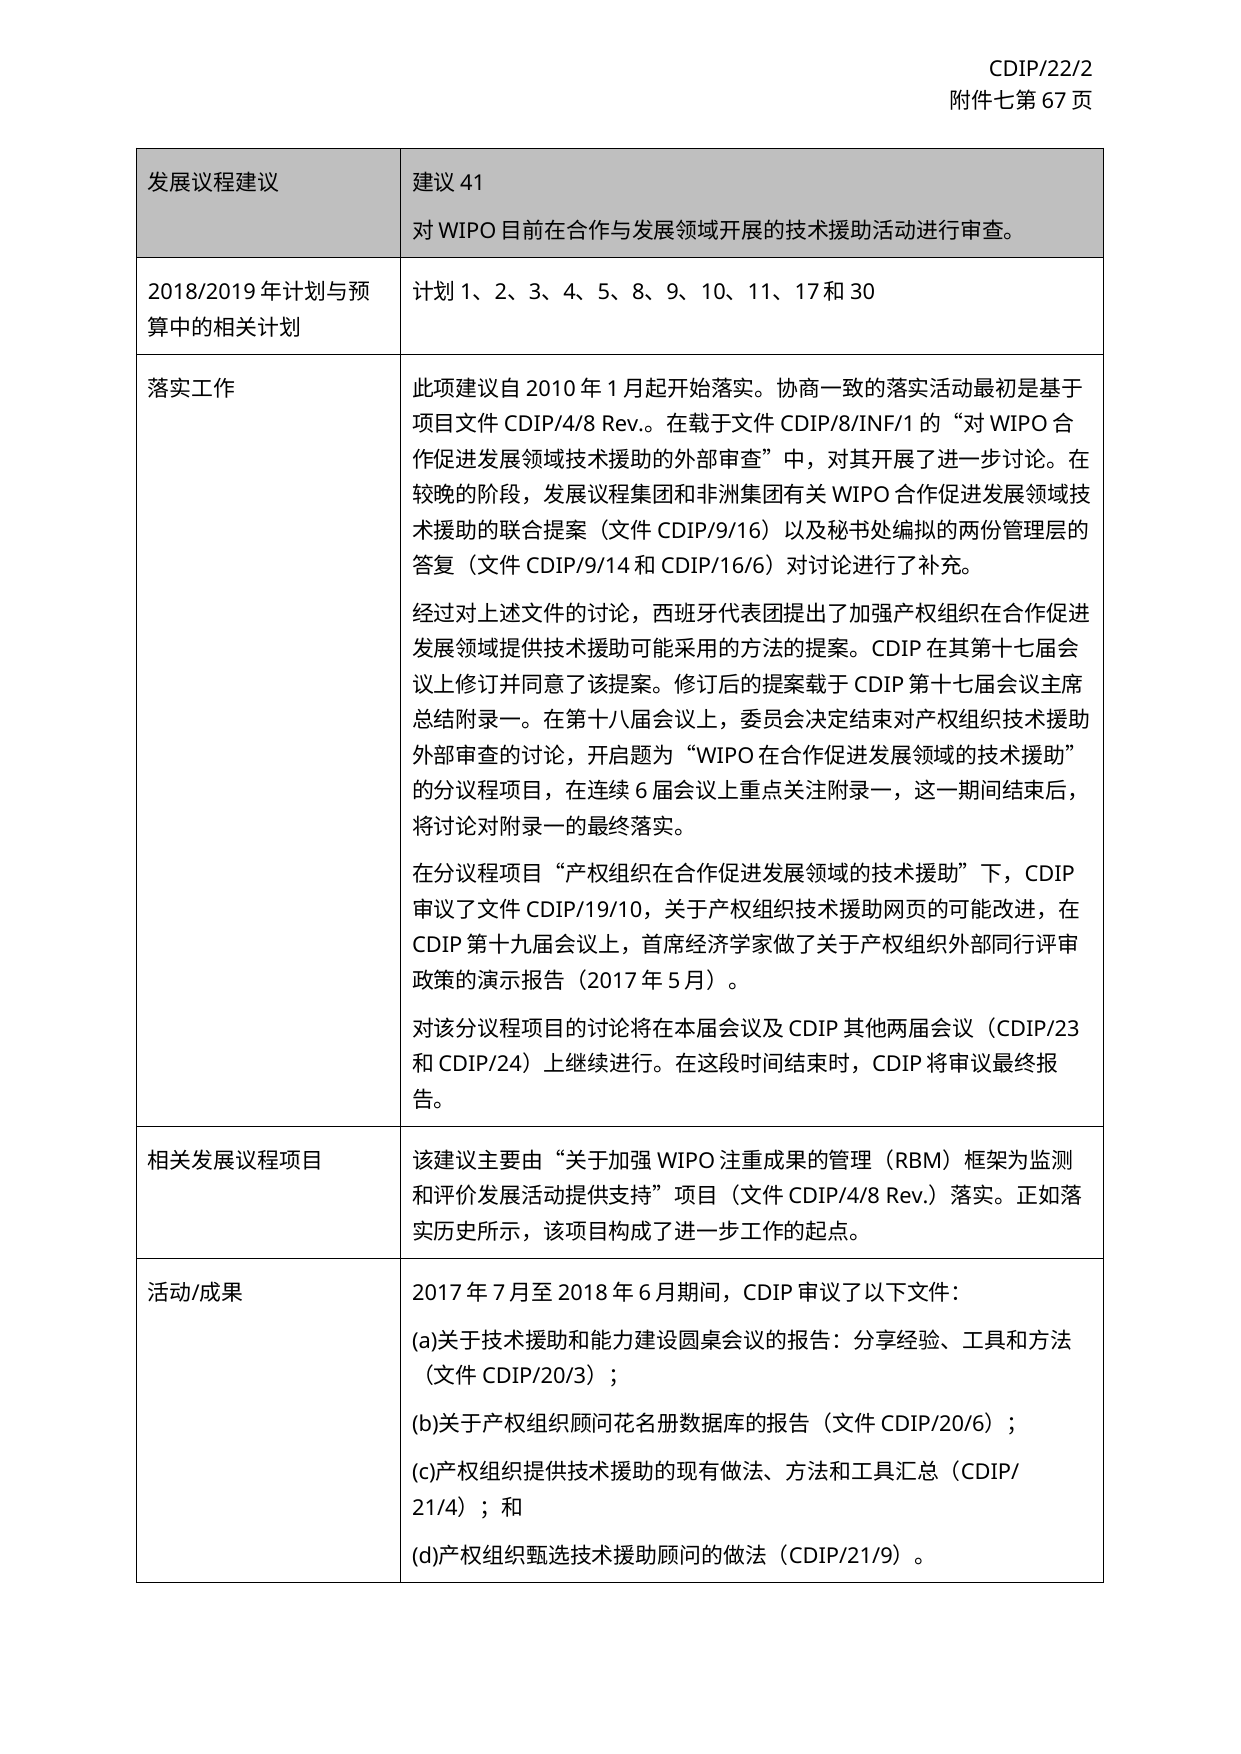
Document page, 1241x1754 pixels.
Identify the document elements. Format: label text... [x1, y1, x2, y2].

table_cell 相关发展议程项目 [137, 1127, 400, 1258]
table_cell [401, 1259, 1103, 1582]
table_cell 计划1、2、3、4、5、8、9、10、11、17和30 [401, 258, 1103, 354]
table_cell 活动/成果 [137, 1259, 400, 1582]
table_cell 此项建议自2010年1月起开始落实。协商一致的落实活动最初是基于项目文件CDIP/4/8 Rev.。在载于文件CDIP/8/INF/1的“对WIPO合作促进发展领域技术援助的外部审查”中，对其开展了进一步讨论。在较晚的阶段，发展议程集团和非洲集团有关WIPO合作促进发展领域技术援助的联合提案（文件CDIP/9/16）以及秘书处编拟的两份管理层的答复（文件CDIP/9/14和CDIP/16/6）对讨论进行了补充。 经过对上述文件的讨论，西班牙代表团提出了加强产权组织在合作促进发展领域提供技术援助可能采用的方法的提案。CDIP在其第十七届会议上修订并同意了该提案。修订后的提案载于CDIP第十七届会议主席总结附录一。在第十八届会议上，委员会决定结束对产权组织技术援助外部审查的讨论，开启题为“WIPO在合作促进发展领域的技术援助”的分议程项目，在连续6届会议上重点关注附录一，这一期间结束后，将讨论对附录一的最终落实。 在分议程项目“产权组织在合作促进发展领域的技术援助”下，CDIP审议了文件CDIP/19/10，关于产权组织技术援助网页的可能改进，在CDIP第十九届会议上，首席经济学家做了关于产权组织外部同行评审政策的演示报告（2017年5月）。 对该分议程项目的讨论将在本届会议及CDIP其他两届会议（CDIP/23和CDIP/24）上继续进行。在这段时间结束时，CDIP将审议最终报告。 [401, 355, 1103, 1126]
table_header 建议41 对WIPO目前在合作与发展领域开展的技术援助活动进行审查。 [401, 149, 1103, 257]
table_header 发展议程建议 [137, 149, 400, 257]
table_cell 该建议主要由“关于加强WIPO注重成果的管理（RBM）框架为监测和评价发展活动提供支持”项目（文件CDIP/4/8 Rev.）落实。正如落实历史所示，该项目构成了进一步工作的起点。 [401, 1127, 1103, 1258]
table_cell 2018/2019年计划与预算中的相关计划 [137, 258, 400, 354]
table_cell 落实工作 [137, 355, 400, 1126]
